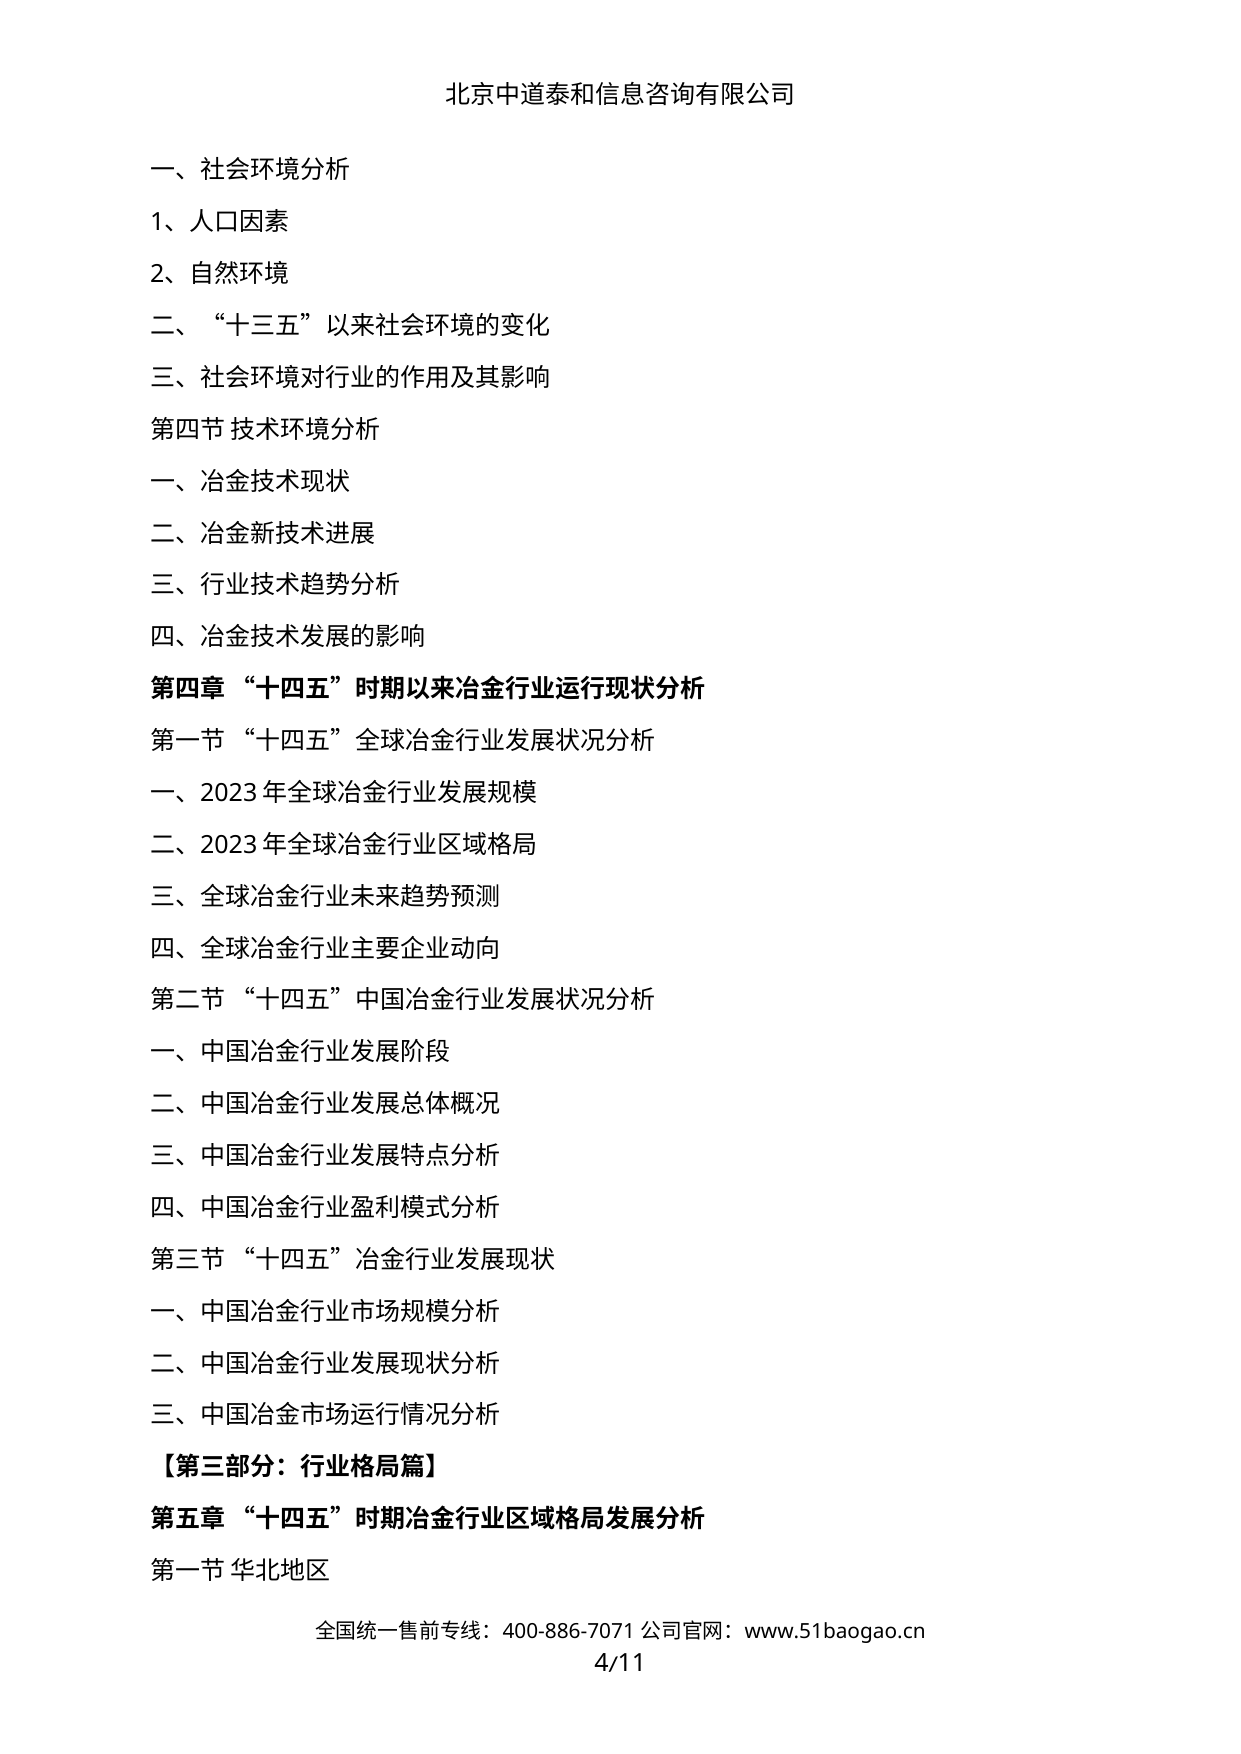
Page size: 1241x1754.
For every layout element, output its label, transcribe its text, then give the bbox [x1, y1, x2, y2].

text 四、中国冶金行业盈利模式分析 [150, 1187, 1090, 1224]
text 一、冶金技术现状 [150, 461, 1090, 497]
text 第一节 “十四五”全球冶金行业发展状况分析 [150, 721, 1090, 757]
text 四、冶金技术发展的影响 [150, 617, 1090, 653]
text 二、2023年全球冶金行业区域格局 [150, 824, 1090, 861]
text 1、人口因素 [150, 202, 1090, 238]
text 第二节 “十四五”中国冶金行业发展状况分析 [150, 980, 1090, 1016]
text 一、中国冶金行业市场规模分析 [150, 1291, 1090, 1327]
text 三、行业技术趋势分析 [150, 565, 1090, 601]
text 一、中国冶金行业发展阶段 [150, 1032, 1090, 1068]
text 一、社会环境分析 [150, 150, 1090, 186]
text 【第三部分：行业格局篇】 [150, 1447, 1090, 1483]
text 二、中国冶金行业发展现状分析 [150, 1343, 1090, 1379]
text 三、全球冶金行业未来趋势预测 [150, 876, 1090, 912]
text 三、社会环境对行业的作用及其影响 [150, 357, 1090, 394]
text 2、自然环境 [150, 254, 1090, 290]
text 二、“十三五”以来社会环境的变化 [150, 306, 1090, 342]
text 第三节 “十四五”冶金行业发展现状 [150, 1239, 1090, 1276]
text 三、中国冶金行业发展特点分析 [150, 1136, 1090, 1172]
text 四、全球冶金行业主要企业动向 [150, 928, 1090, 964]
text 第一节 华北地区 [150, 1551, 1090, 1587]
text 二、中国冶金行业发展总体概况 [150, 1084, 1090, 1120]
text 二、冶金新技术进展 [150, 513, 1090, 549]
text 第四章 “十四五”时期以来冶金行业运行现状分析 [150, 669, 1090, 705]
text 第四节 技术环境分析 [150, 409, 1090, 446]
text 第五章 “十四五”时期冶金行业区域格局发展分析 [150, 1499, 1090, 1535]
text 一、2023年全球冶金行业发展规模 [150, 772, 1090, 809]
text 三、中国冶金市场运行情况分析 [150, 1395, 1090, 1431]
